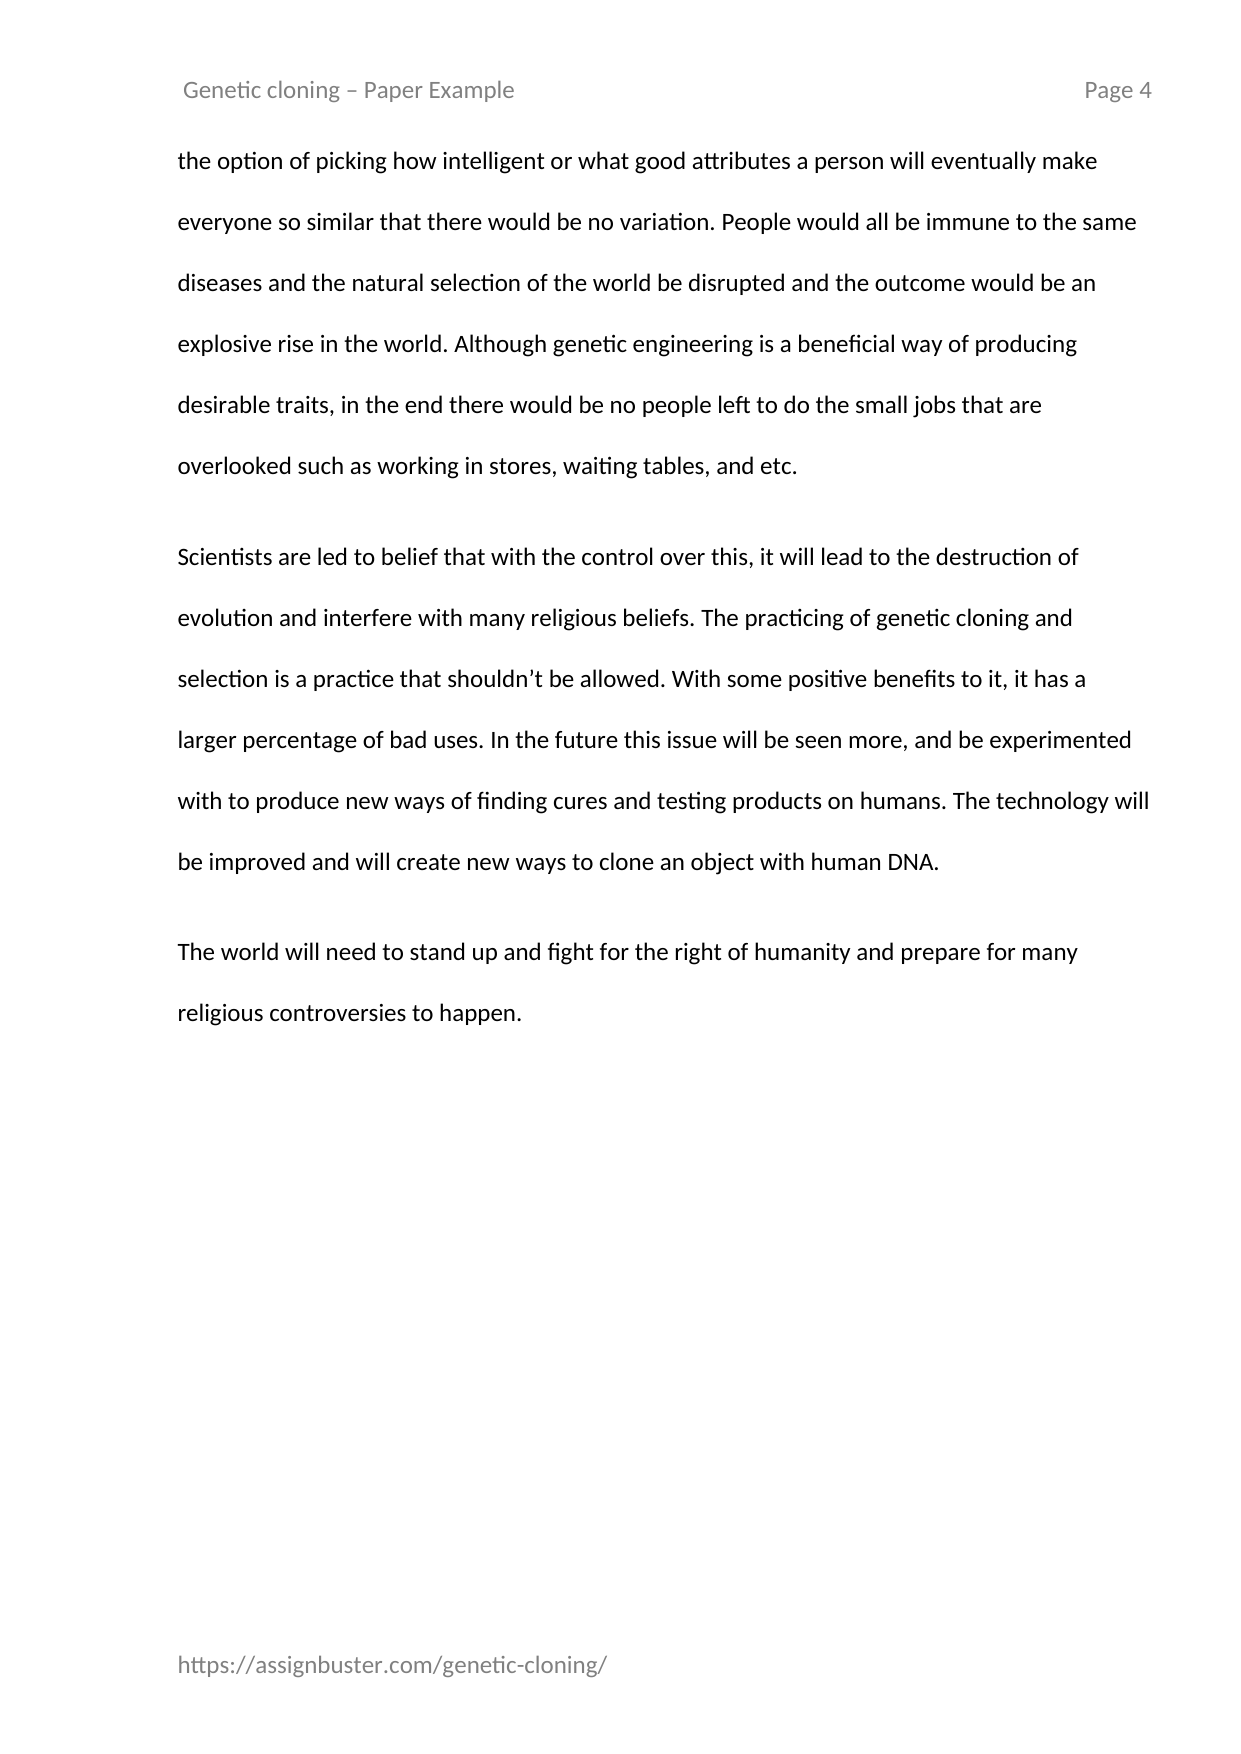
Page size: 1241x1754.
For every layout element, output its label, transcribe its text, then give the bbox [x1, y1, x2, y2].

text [177, 145, 1152, 481]
text The world will need to stand up and fight for the right of humanity and prepare for many religious controversies to happen. [177, 936, 1152, 1028]
text Scientists are led to belief that with the control over this, it will lead to the destruction of evolution and interfere with many religious beliefs. The practicing of genetic cloning and selection is a practice that shouldn’t be allowed. With some positive benefits to it, it has a larger percentage of bad uses. In the future this issue will be seen more, and be experimented with to produce new ways of finding cures and testing products on humans. The technology will be improved and will create new ways to clone an object with human DNA. [177, 541, 1152, 876]
